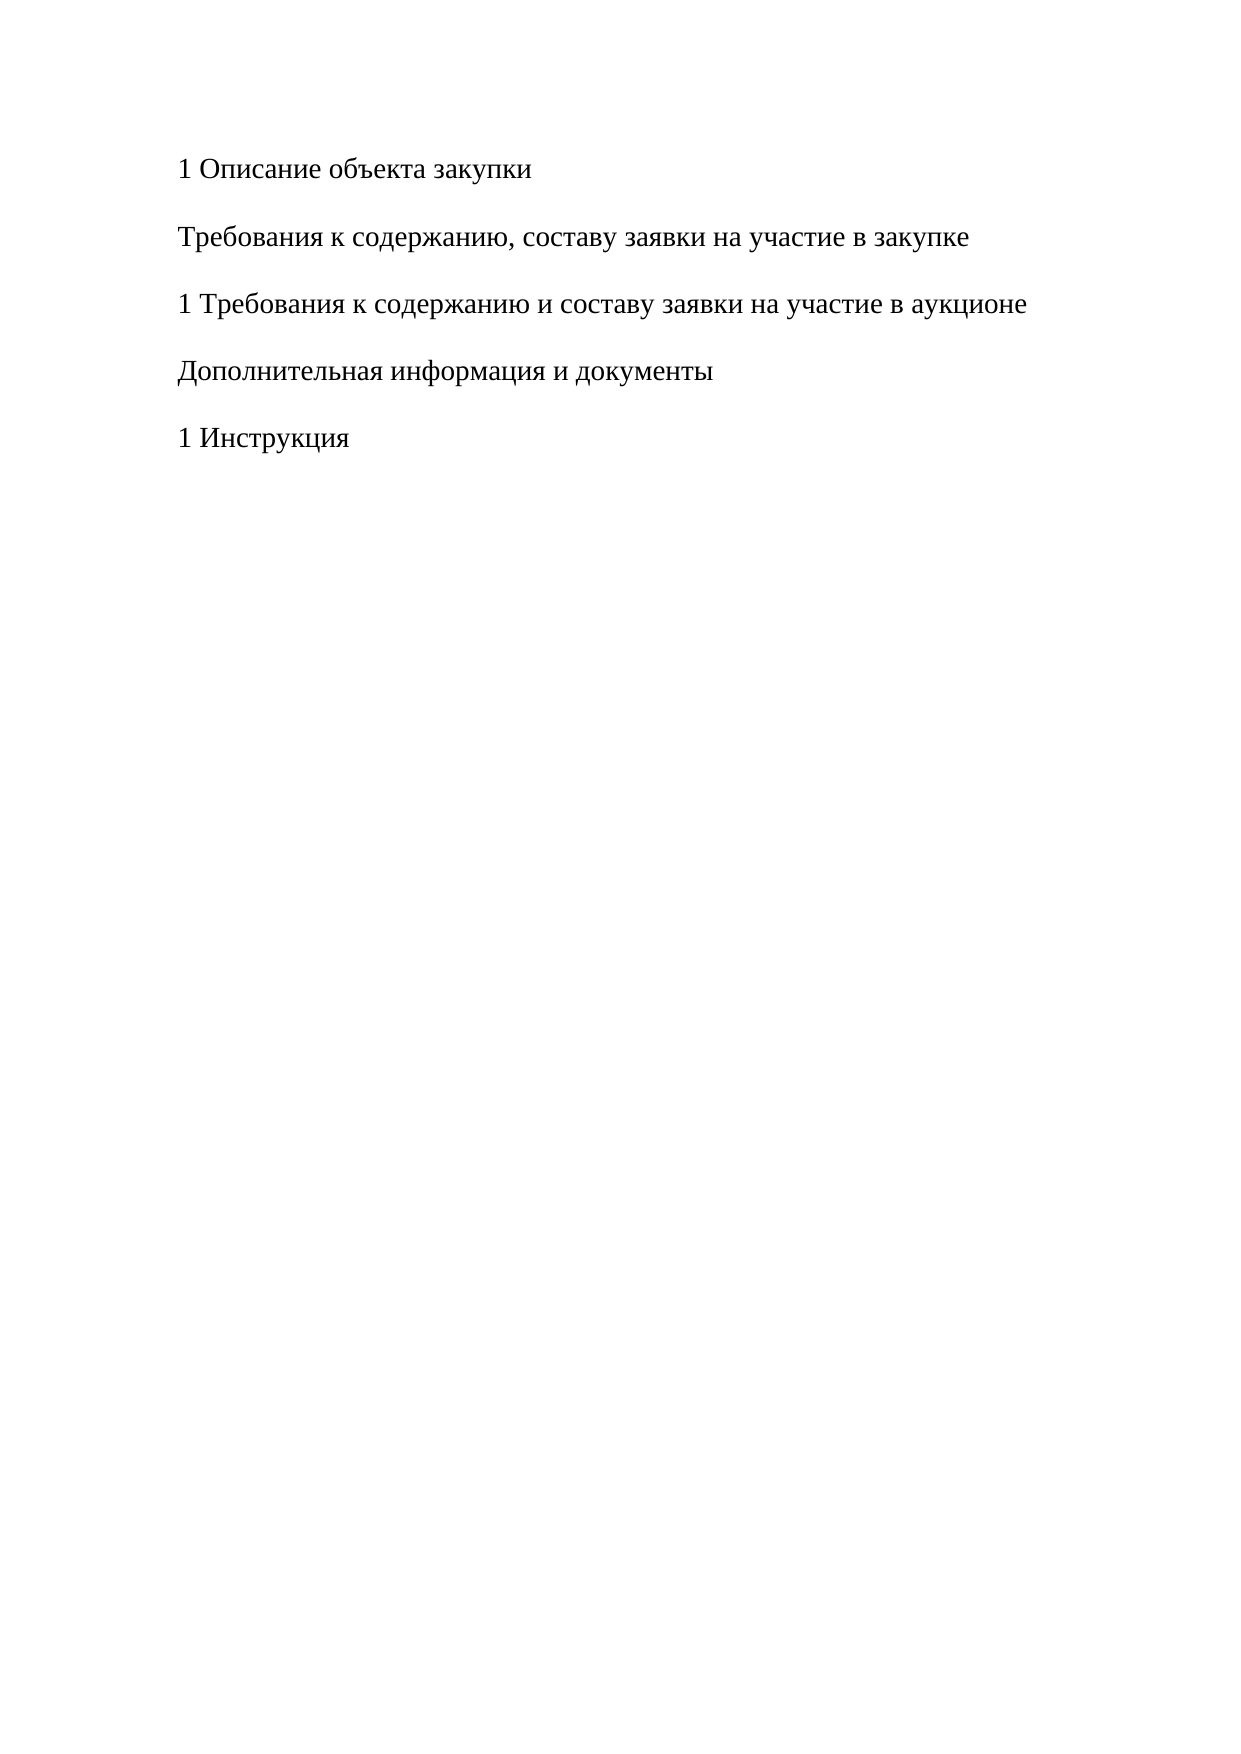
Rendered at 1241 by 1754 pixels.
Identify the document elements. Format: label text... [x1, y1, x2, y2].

text 1 Описание объекта закупки [177, 152, 1152, 185]
text Требования к содержанию, составу заявки на участие в закупке [177, 219, 1152, 252]
text 1 Инструкция [177, 420, 1152, 453]
text 1 Требования к содержанию и составу заявки на участие в аукционе [177, 286, 1152, 319]
text Дополнительная информация и документы [177, 353, 1152, 386]
